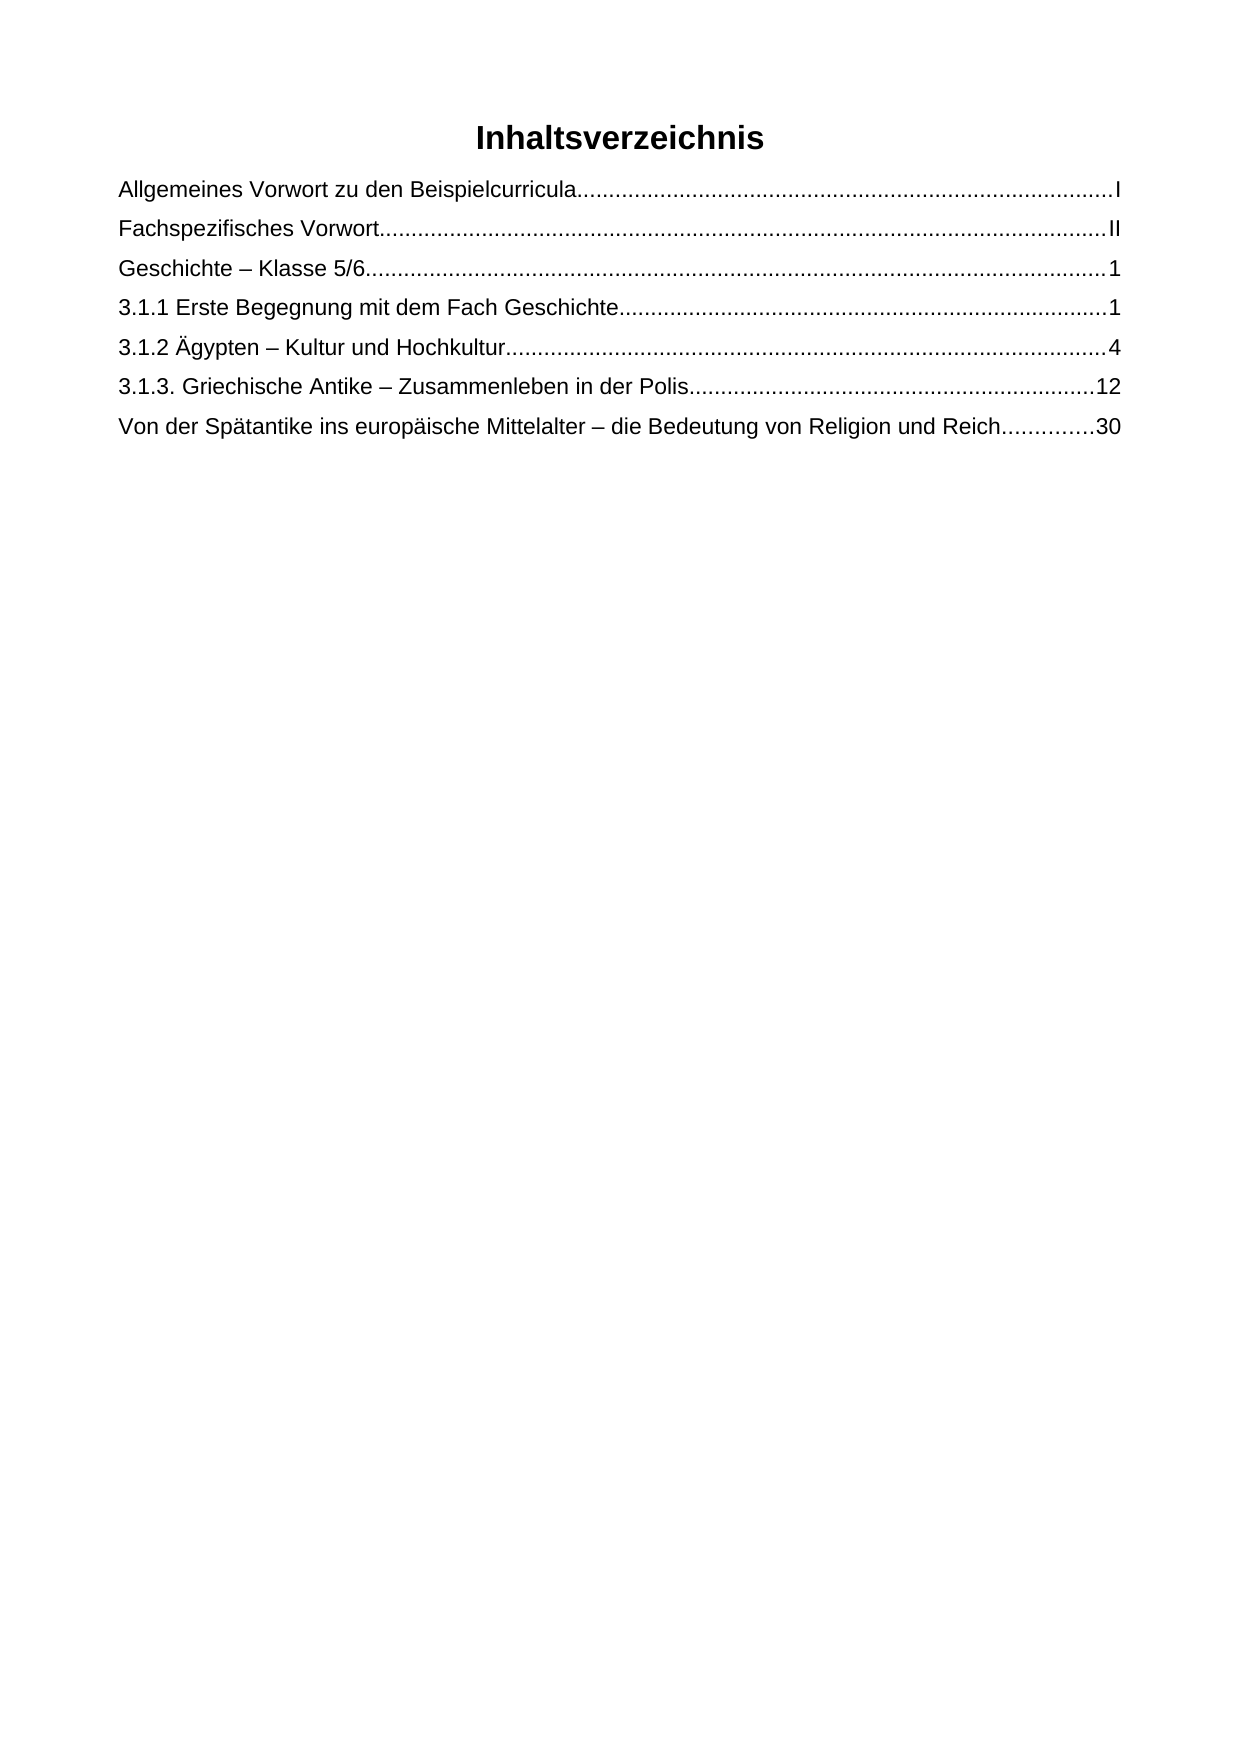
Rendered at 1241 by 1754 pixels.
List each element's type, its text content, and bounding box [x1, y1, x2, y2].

text Inhaltsverzeichnis [118, 118, 1122, 157]
